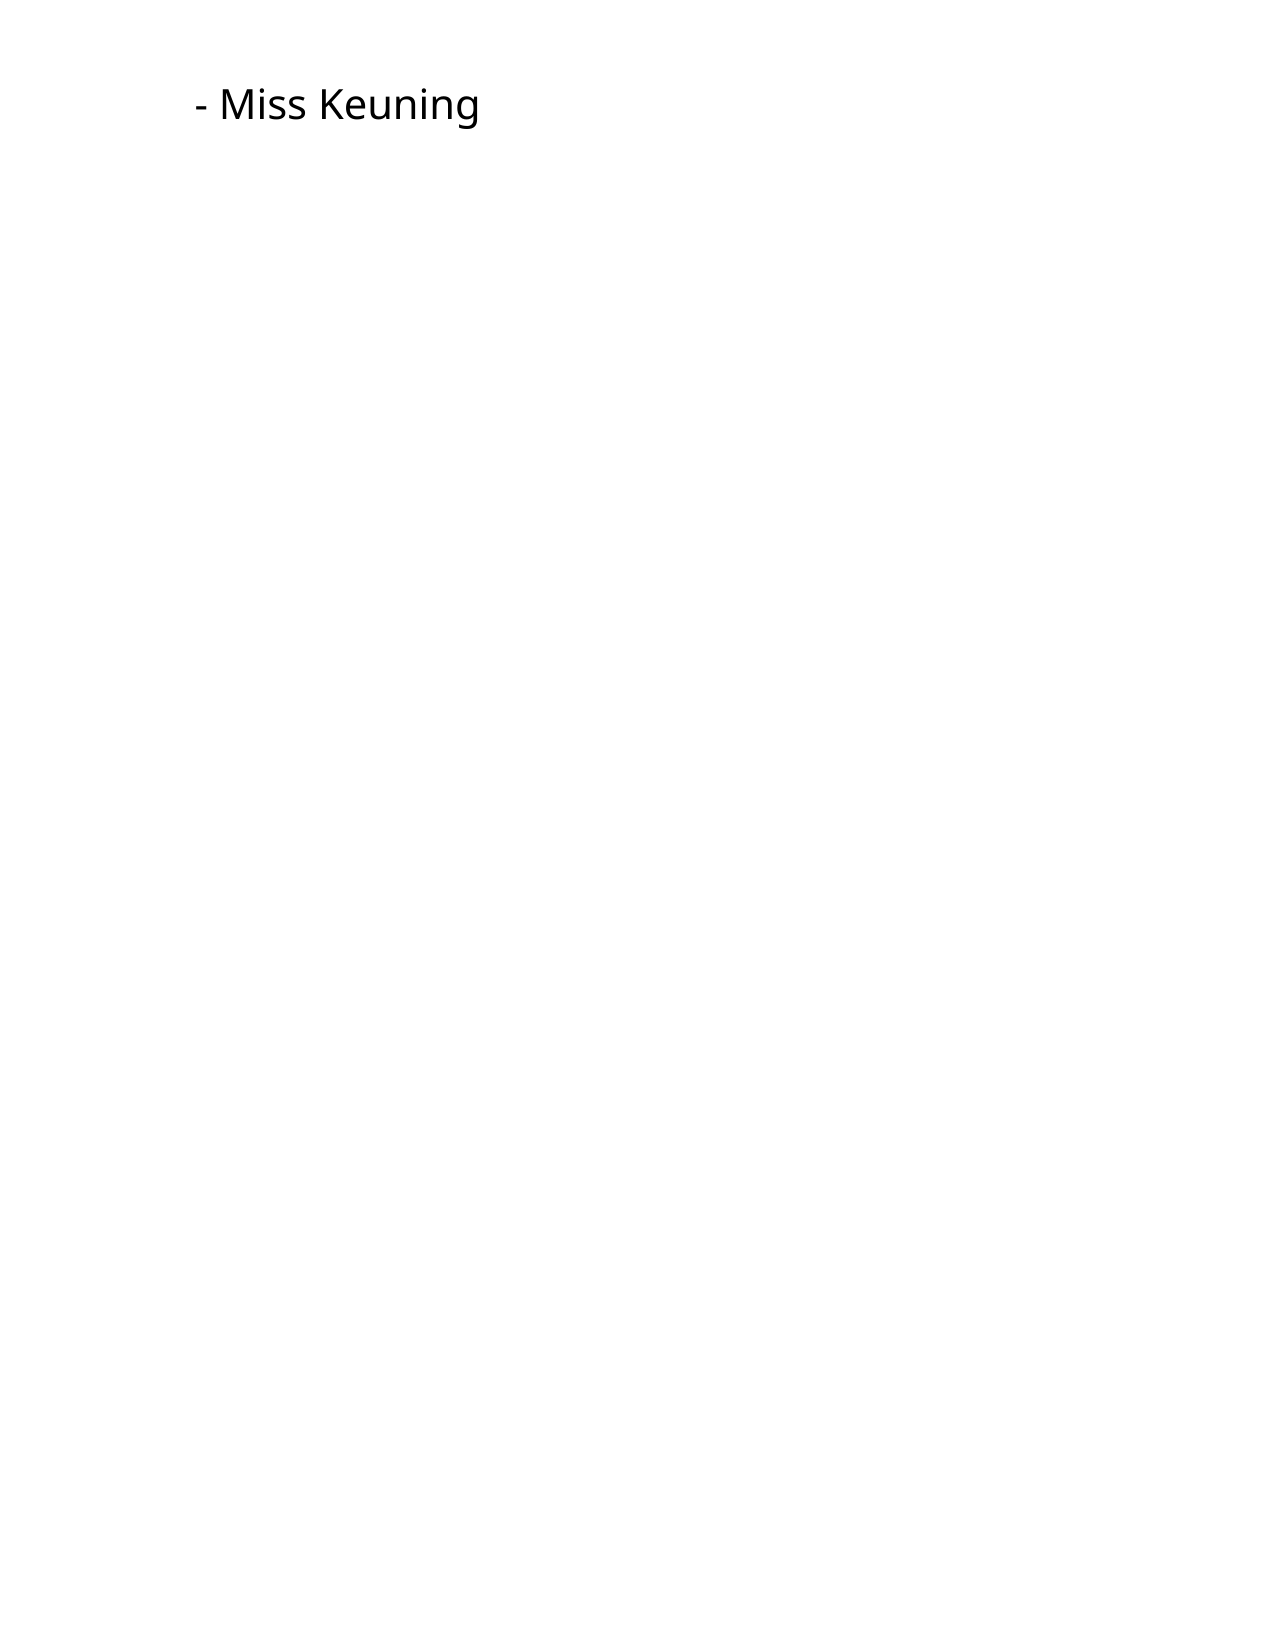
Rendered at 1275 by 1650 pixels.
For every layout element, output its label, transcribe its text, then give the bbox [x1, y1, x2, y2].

text - Miss Keuning [75, 75, 600, 132]
